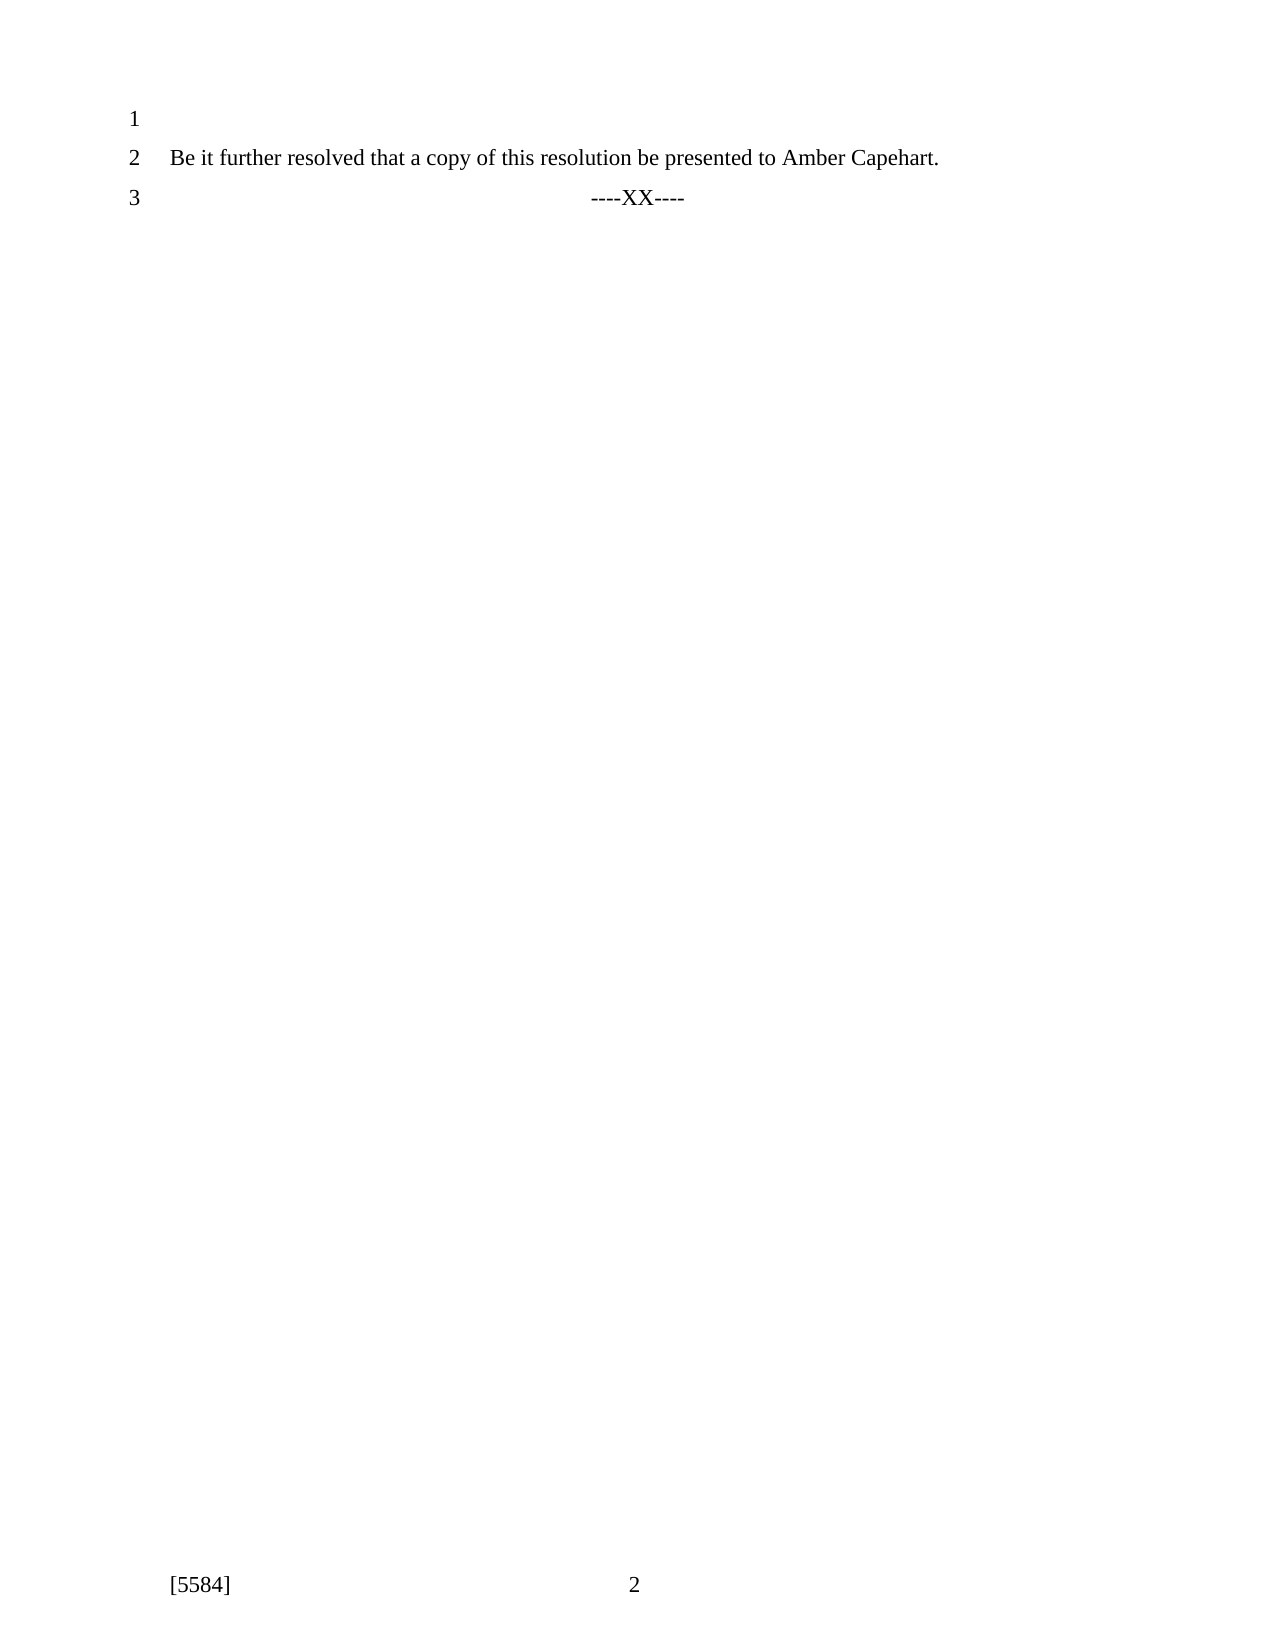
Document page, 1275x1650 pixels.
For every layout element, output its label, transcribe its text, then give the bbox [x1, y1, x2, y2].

text ----XX---- [169, 184, 1106, 210]
text Be it further resolved that a copy of this resolution be presented to Amber Capehart. [169, 144, 1106, 171]
